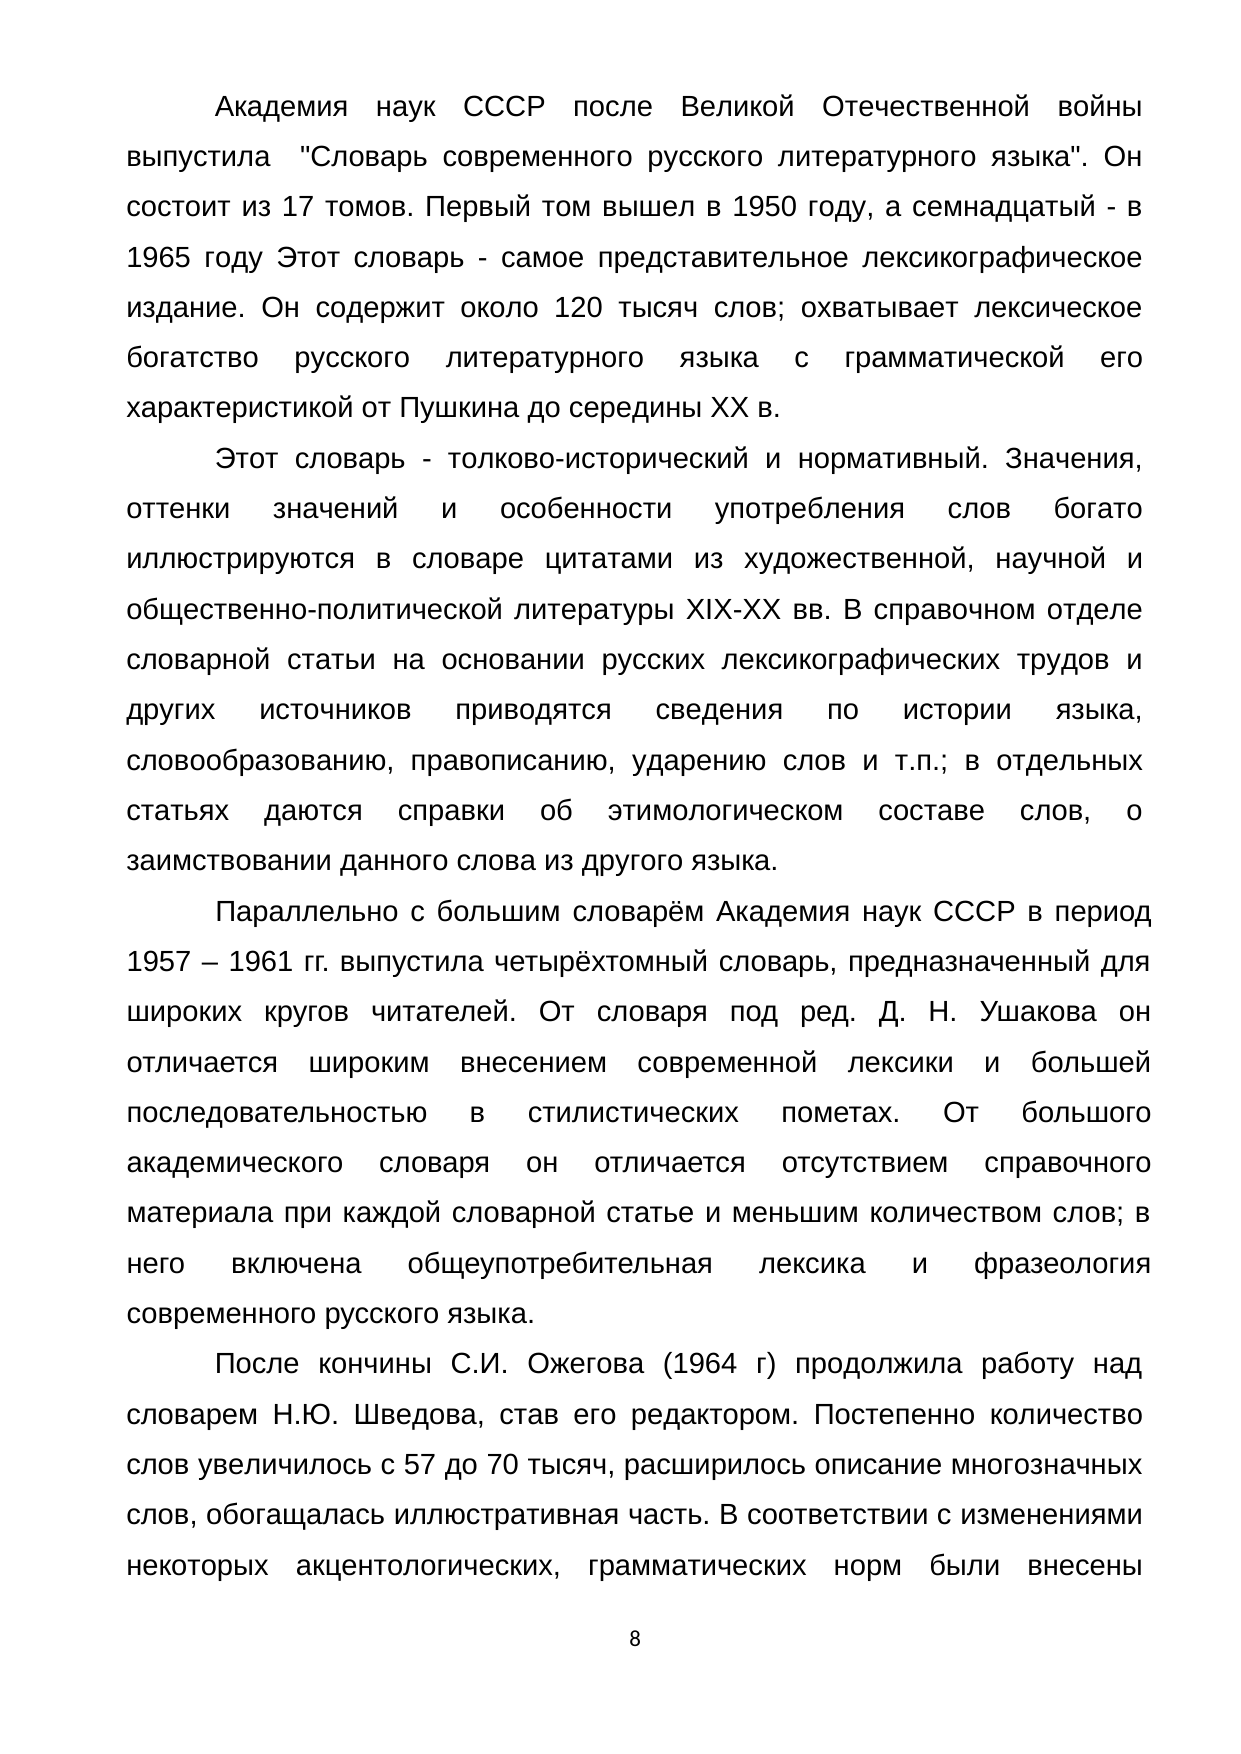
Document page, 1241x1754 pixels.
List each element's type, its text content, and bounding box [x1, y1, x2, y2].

text Этот словарь - толково-исторический и нормативный. Значения, оттенки значений и особенности употребления слов богато иллюстрируются в словаре цитатами из художественной, научной и общественно-политической литературы XIX-XX вв. В справочном отделе словарной статьи на основании русских лексикографических трудов и других источников приводятся сведения по истории языка, словообразованию, правописанию, ударению слов и т.п.; в отдельных статьях даются справки об этимологическом составе слов, о заимствовании данного слова из другого языка. [126, 441, 1144, 877]
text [126, 1346, 1144, 1581]
subtitle Параллельно с большим словарём Академия наук СССР в период 1957 – 1961 гг. выпустила четырёхтомный словарь, предназначенный для широких кругов читателей. От словаря под ред. Д. Н. Ушакова он отличается широким внесением современной лексики и большей последовательностью в стилистических пометах. От большого академического словаря он отличается отсутствием справочного материала при каждой словарной статье и меньшим количеством слов; в него включена общеупотребительная лексика и фразеология современного русского языка. [126, 894, 1152, 1330]
text Академия наук СССР после Великой Отечественной войны выпустила "Словарь современного русского литературного языка". Он состоит из 17 томов. Первый том вышел в 1950 году, а семнадцатый - в 1965 году Этот словарь - самое представительное лексикографическое издание. Он содержит около 120 тысяч слов; охватывает лексическое богатство русского литературного языка с грамматической его характеристикой от Пушкина до середины XX в. [126, 89, 1144, 424]
